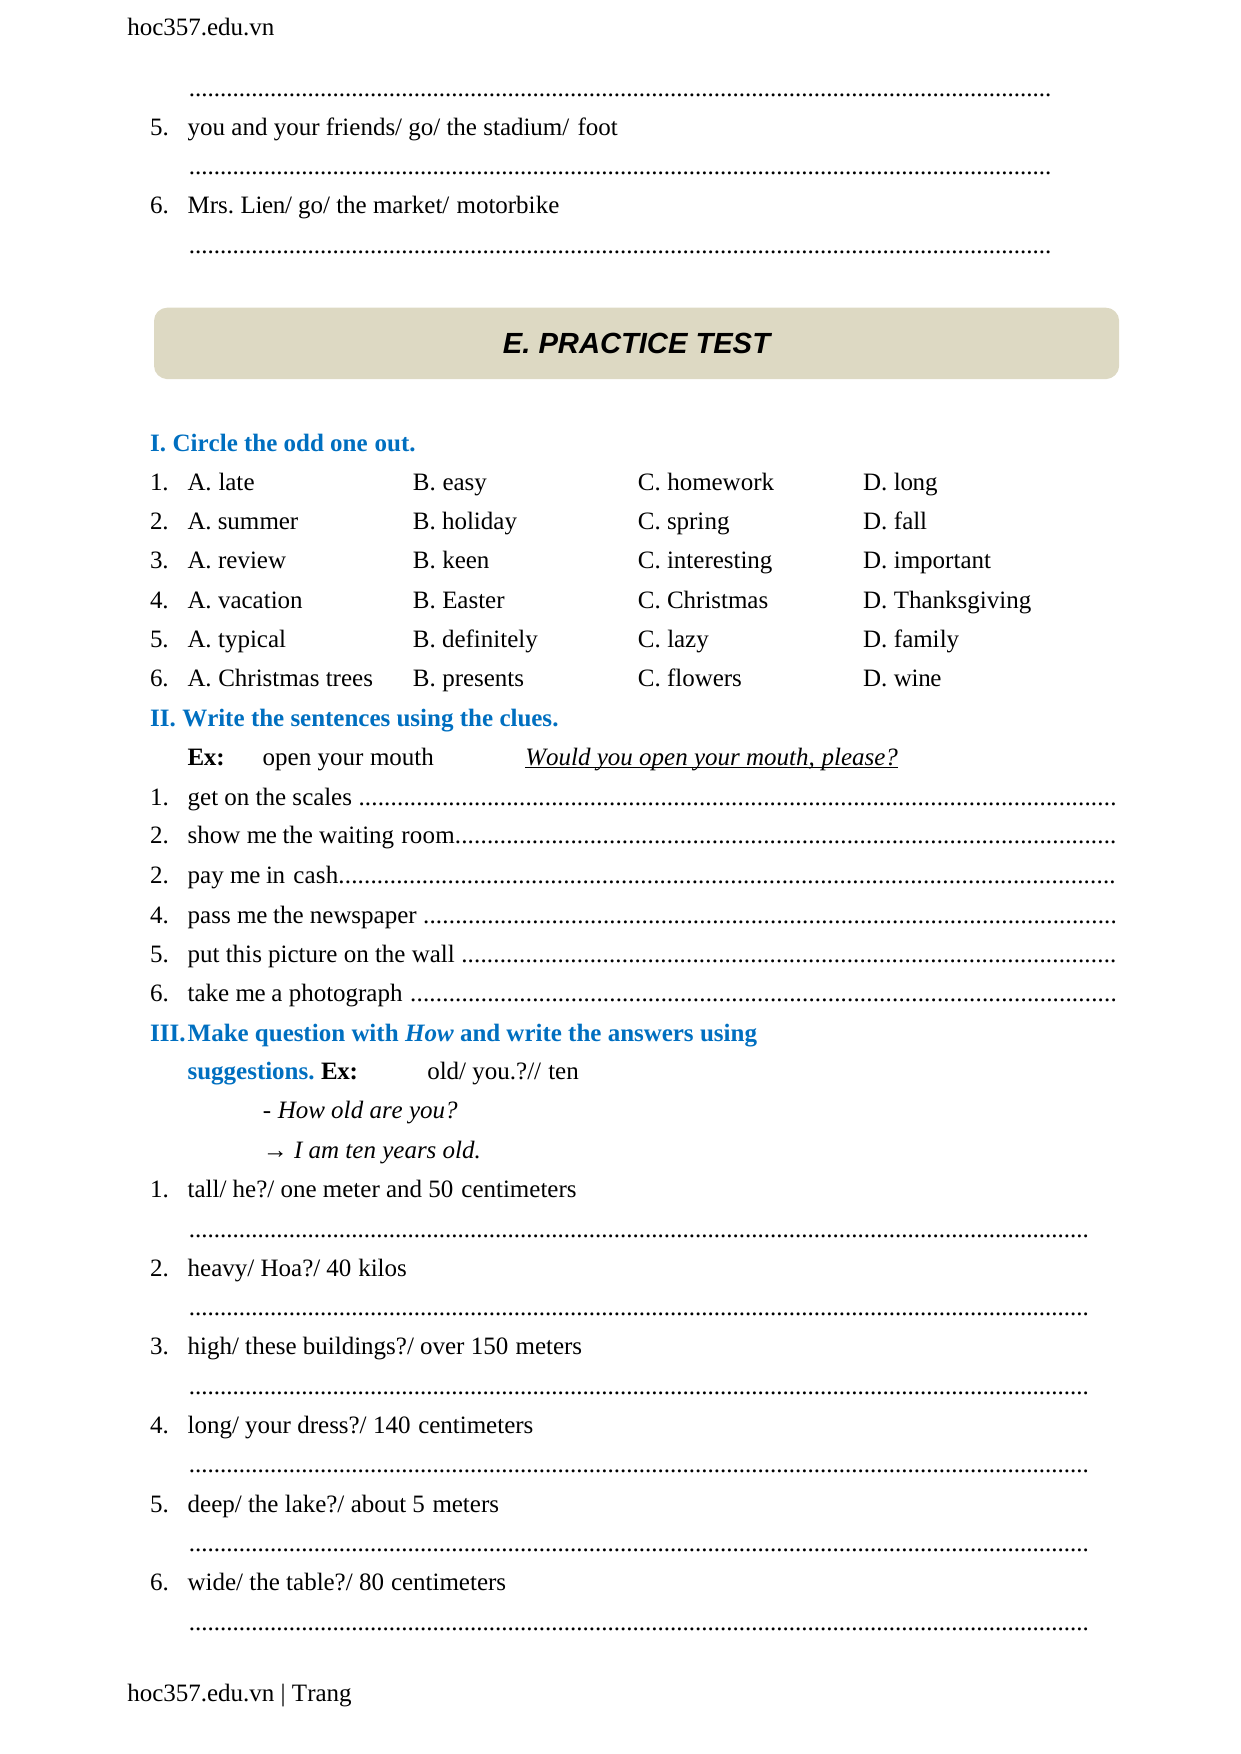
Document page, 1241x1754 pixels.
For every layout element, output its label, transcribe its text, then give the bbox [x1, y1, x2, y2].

text 1. get on the scales ...................................................................................................................... [150, 782, 1155, 810]
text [188, 73, 1155, 101]
list A. typical B. definitely C. lazy D. family [150, 624, 1155, 653]
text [188, 151, 1155, 180]
text Ex: open your mouth Would you open your mouth, please? [187, 742, 1155, 771]
list deep/ the lake?/ about 5 meters [150, 1489, 1155, 1517]
list How old are you? [263, 1096, 1155, 1124]
text → I am ten years old. [263, 1135, 1155, 1163]
list long/ your dress?/ 140 centimeters [150, 1410, 1155, 1439]
list wide/ the table?/ 80 centimeters [150, 1567, 1155, 1596]
list tall/ he?/ one meter and 50 centimeters [150, 1174, 1155, 1203]
text ................................................................................................................................................ [188, 1292, 1155, 1321]
list A. Christmas trees B. presents C. flowers D. wine [150, 663, 1155, 692]
text ................................................................................................................................................ [188, 1371, 1155, 1399]
list you and your friends/ go/ the stadium/ foot [150, 112, 1155, 141]
text .......................................................................................................................................... [188, 230, 1155, 258]
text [188, 1607, 1155, 1636]
text 2. pay me in cash......................................................................................................................... [150, 860, 1155, 889]
list high/ these buildings?/ over 150 meters [150, 1331, 1155, 1360]
text ................................................................................................................................................ [188, 1528, 1155, 1557]
text 5. put this picture on the wall ...................................................................................................... [150, 939, 1155, 967]
text ................................................................................................................................................ [188, 1449, 1155, 1478]
subtitle Write the sentences using the clues. [150, 703, 1155, 732]
list A. vacation B. Easter C. Christmas D. Thanksgiving [150, 585, 1155, 614]
text 2. show me the waiting room....................................................................................................... [150, 821, 1155, 849]
list Mrs. Lien/ go/ the market/ motorbike [150, 191, 1155, 219]
text 4. pass me the newspaper ............................................................................................................ [150, 900, 1155, 928]
list A. review B. keen C. interesting D. important [150, 546, 1155, 574]
text 6. take me a photograph .............................................................................................................. [150, 978, 1155, 1007]
text ................................................................................................................................................ [188, 1214, 1155, 1242]
subtitle Circle the odd one out. [150, 428, 1155, 457]
list Make question with How and write the answers using suggestions. Ex: old/ you.?// ten [150, 1018, 890, 1085]
list A. late B. easy C. homework D. long [150, 467, 1155, 496]
list heavy/ Hoa?/ 40 kilos [150, 1253, 1155, 1281]
list A. summer B. holiday C. spring D. fall [150, 506, 1155, 535]
